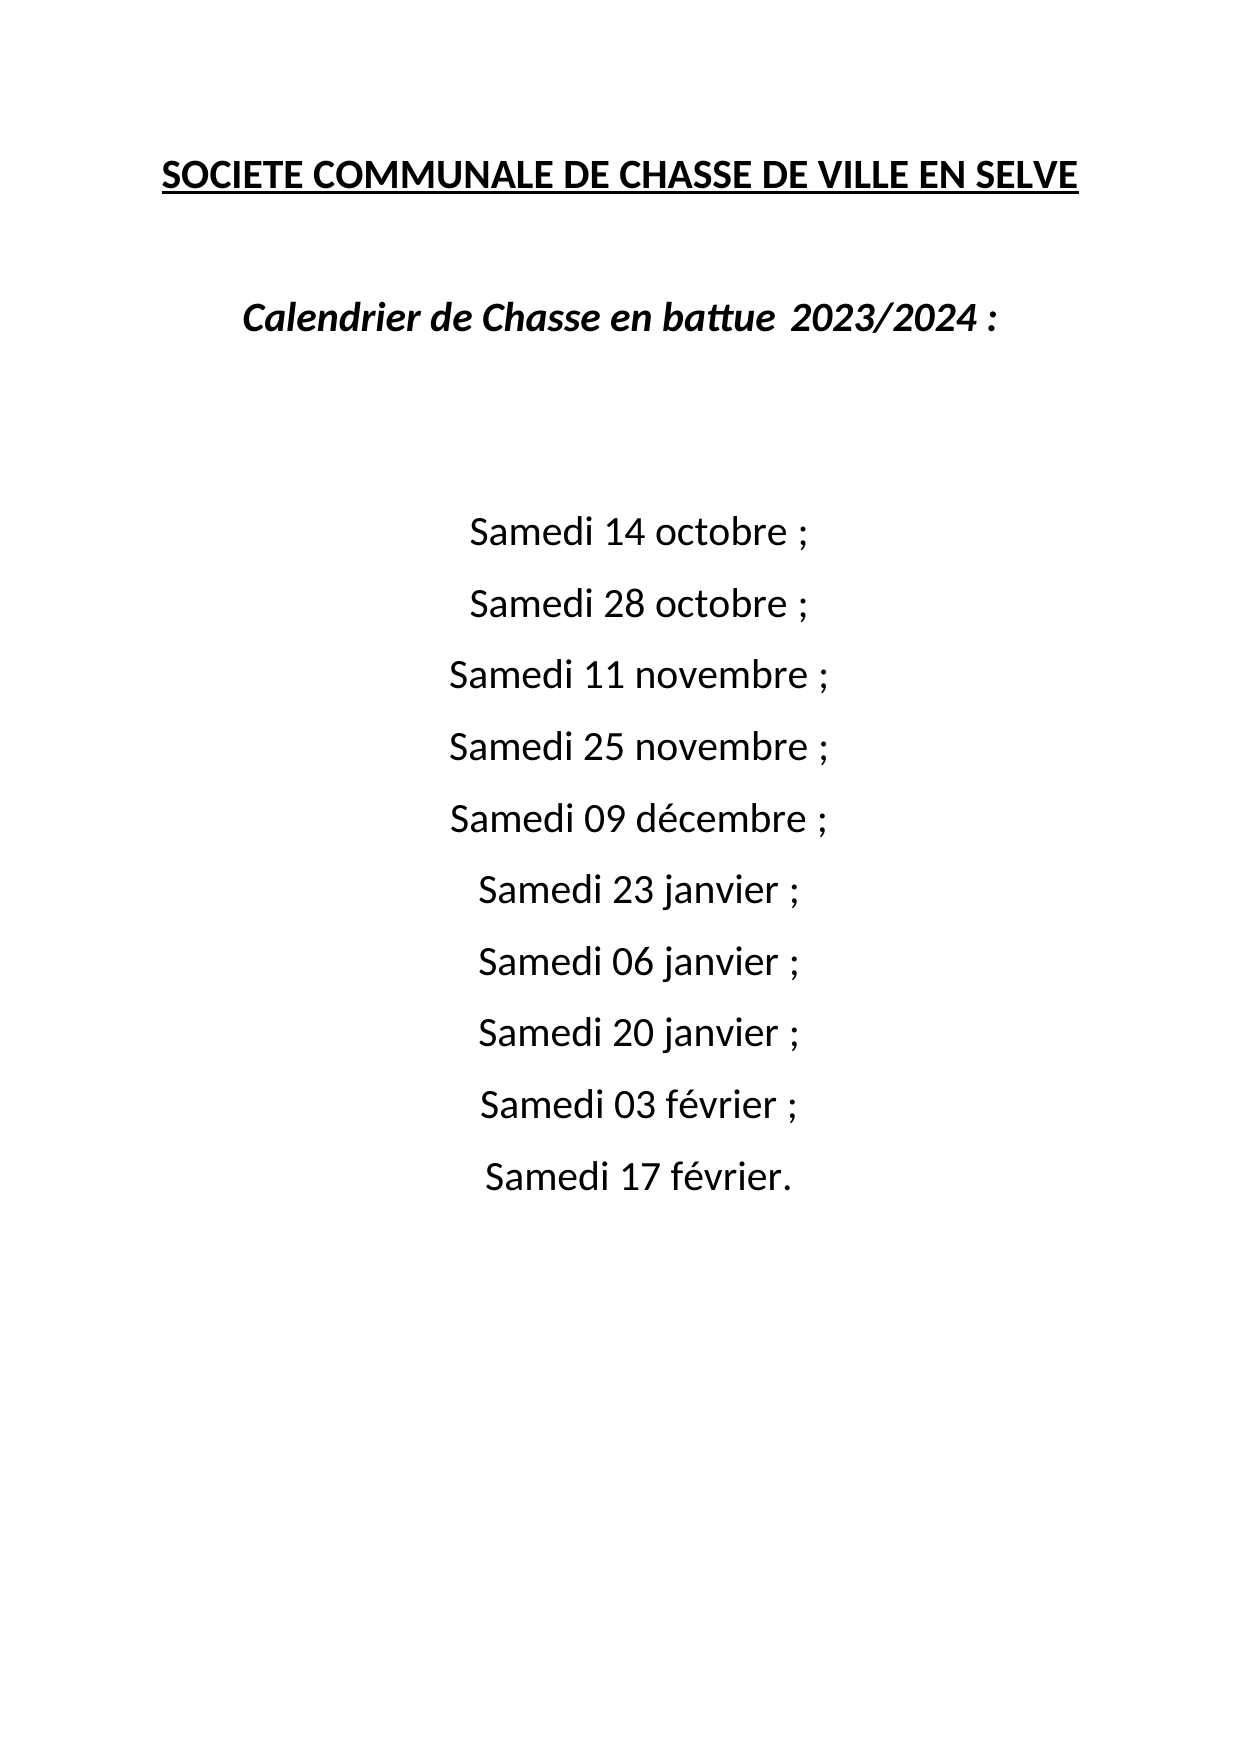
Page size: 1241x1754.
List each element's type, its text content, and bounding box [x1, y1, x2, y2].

text Samedi 25 novembre ; [185, 720, 1093, 771]
text Samedi 06 janvier ; [185, 935, 1093, 986]
text Calendrier de Chasse en battue 2023/2024 : [148, 291, 1093, 342]
text Samedi 23 janvier ; [185, 863, 1093, 914]
text Samedi 11 novembre ; [185, 648, 1093, 699]
text Samedi 20 janvier ; [185, 1006, 1093, 1057]
text SOCIETE COMMUNALE DE CHASSE DE VILLE EN SELVE [148, 148, 1093, 198]
text Samedi 03 février ; [185, 1078, 1093, 1129]
text Samedi 14 octobre ; [185, 505, 1093, 556]
text Samedi 28 octobre ; [185, 577, 1093, 628]
text Samedi 09 décembre ; [185, 792, 1093, 842]
text Samedi 17 février. [185, 1149, 1093, 1200]
